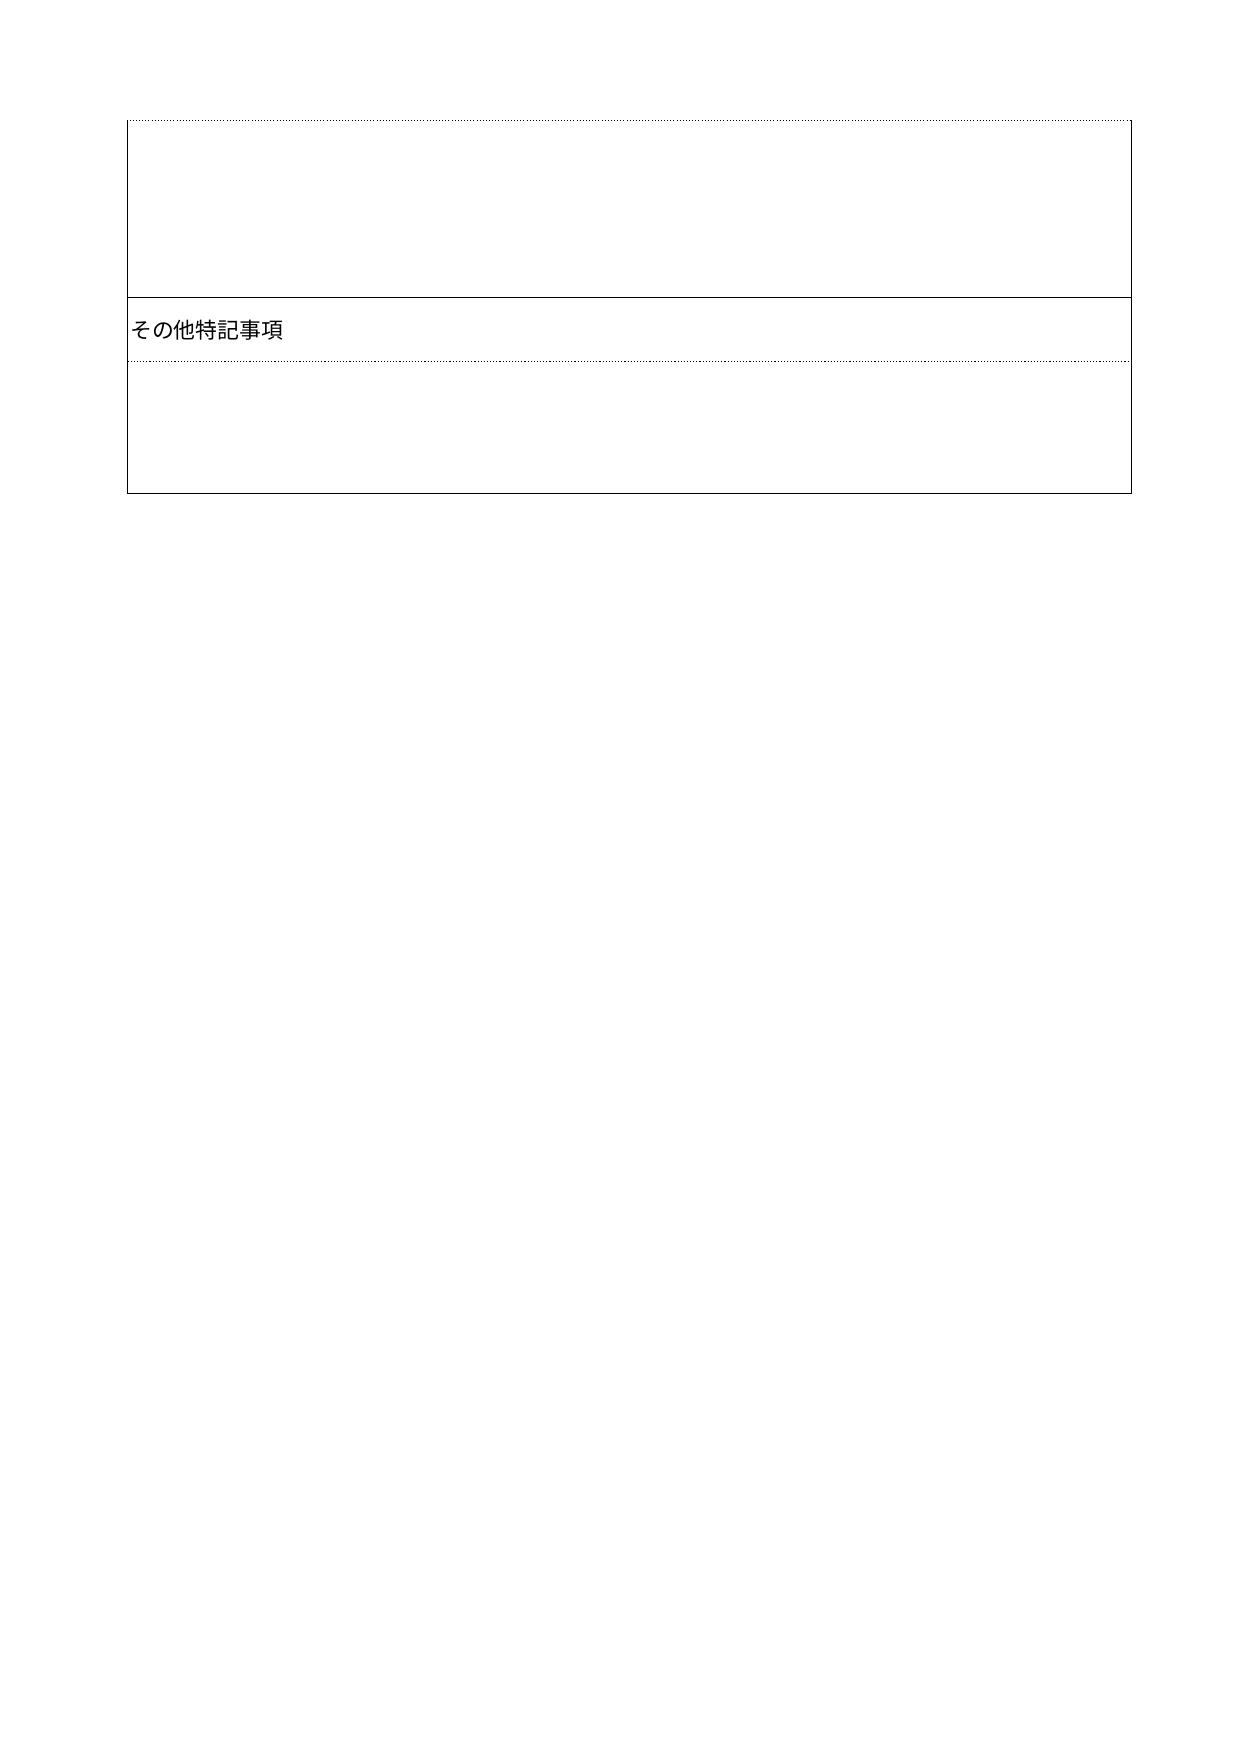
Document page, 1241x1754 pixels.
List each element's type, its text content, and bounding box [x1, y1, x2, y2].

table_cell その他特記事項 [128, 298, 1131, 361]
table_cell [128, 120, 1131, 297]
table_cell [128, 361, 1131, 493]
